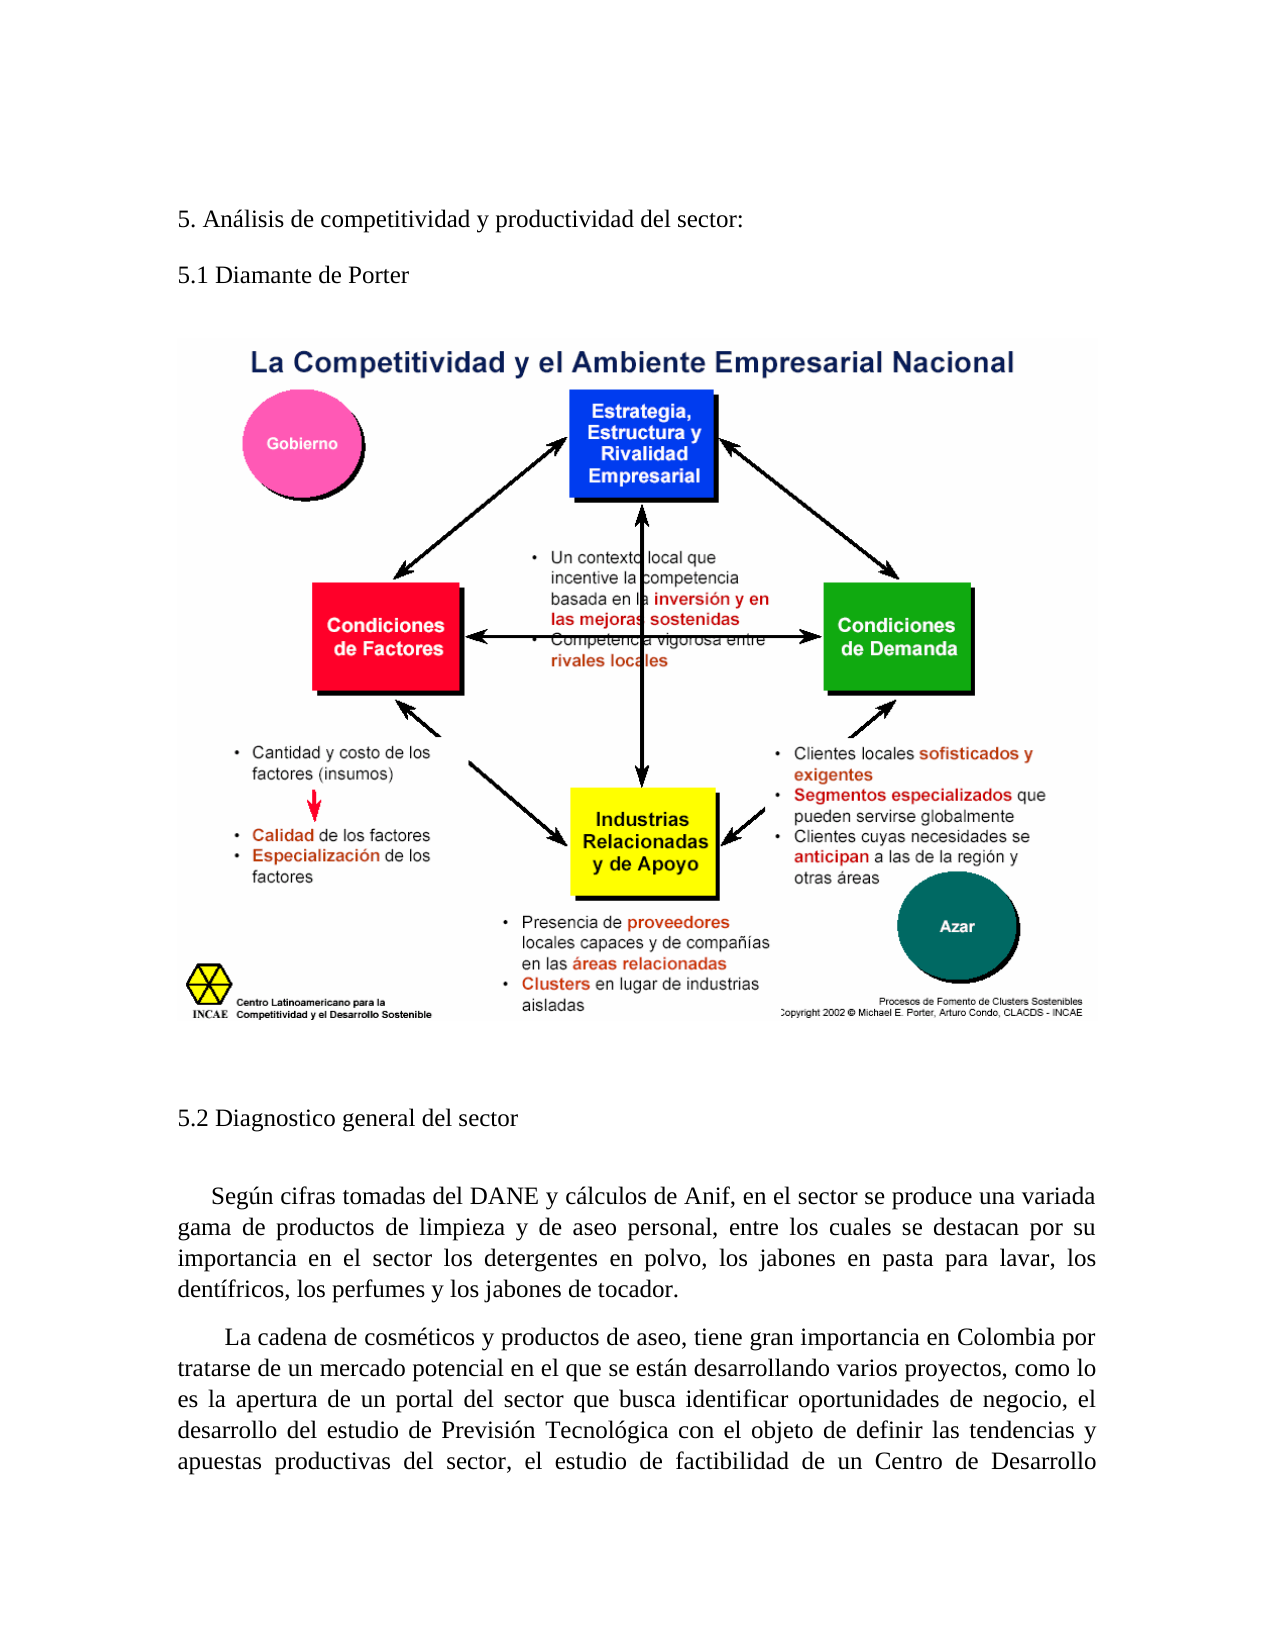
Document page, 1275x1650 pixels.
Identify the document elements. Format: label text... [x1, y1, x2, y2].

picture [177, 338, 1098, 1021]
subtitle 5. Análisis de competitividad y productividad del sector: [177, 204, 1098, 232]
subtitle 5.2 Diagnostico general del sector [177, 1103, 1098, 1132]
subtitle 5.1 Diamante de Porter [177, 260, 1098, 288]
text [177, 1322, 1098, 1475]
text Según cifras tomadas del DANE y cálculos de Anif, en el sector se produce una variada gama de productos de limpieza y de aseo personal, entre los cuales se destacan por su importancia en el sector los detergentes en polvo, los jabones en pasta para lavar, los dentífricos, los perfumes y los jabones de tocador. [177, 1181, 1098, 1303]
